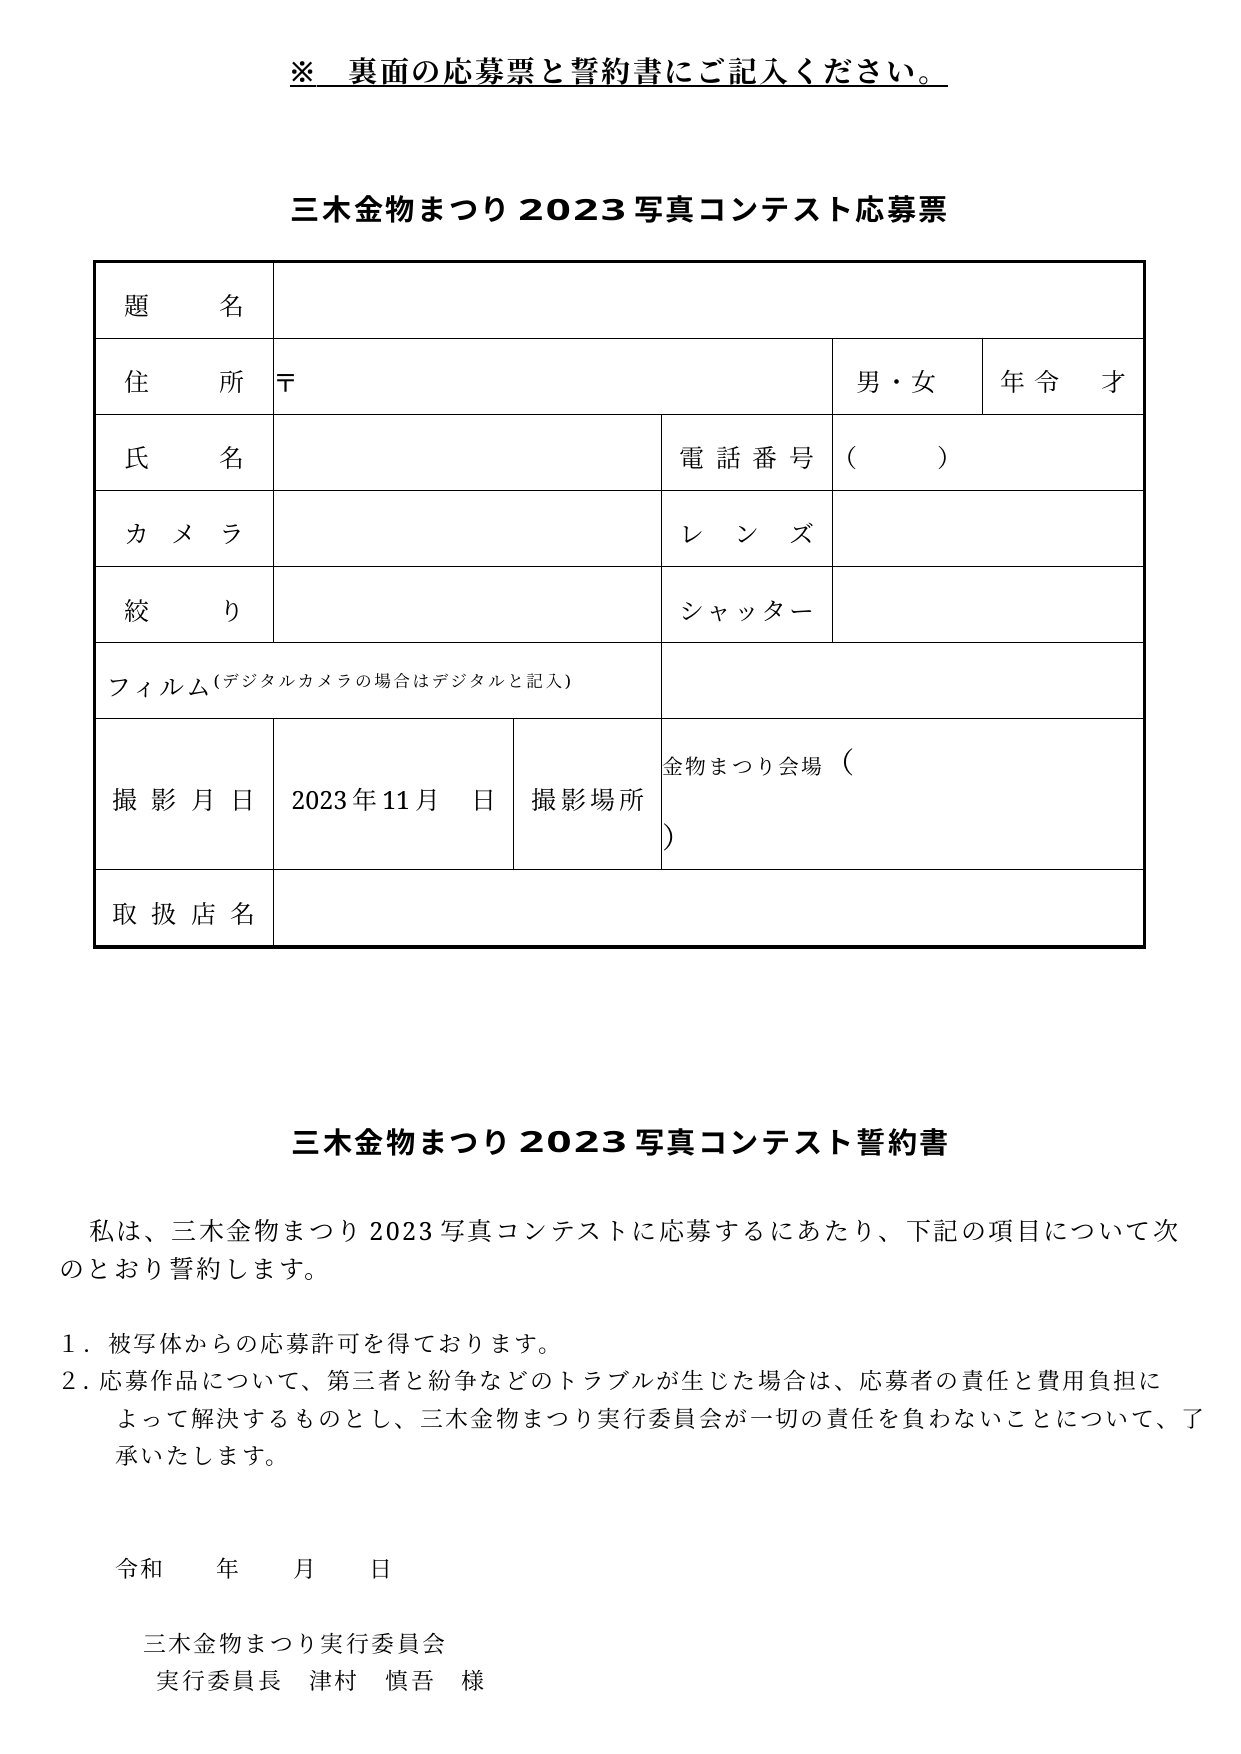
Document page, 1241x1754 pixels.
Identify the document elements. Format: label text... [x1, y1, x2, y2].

table_cell [274, 567, 661, 642]
table_cell 〒 [274, 339, 832, 414]
text 三木金物まつり2023写真コンテスト誓約書 [29, 1098, 1211, 1173]
table_cell [274, 263, 1143, 338]
text 三木金物まつり実行委員会 [31, 1623, 1211, 1661]
table_cell シャッター [662, 567, 832, 642]
table_header 三木金物まつり2023写真コンテスト応募票 [94, 148, 1144, 260]
table_cell 撮影月日 [96, 719, 273, 869]
table_cell [833, 567, 1143, 642]
text 令和 年 月 日 [31, 1548, 1211, 1586]
table_cell [274, 870, 1143, 945]
text 私は、三木金物まつり2023写真コンテストに応募するにあたり、下記の項目について次のとおり誓約します。 [59, 1211, 1181, 1286]
table_cell カメラ [96, 491, 273, 566]
table_cell [274, 415, 661, 490]
table_cell 年令 才 [983, 339, 1143, 414]
table_cell 氏名 [96, 415, 273, 490]
table_cell 取扱店名 [96, 870, 273, 945]
table_cell 男・女 [833, 339, 982, 414]
table_cell 金物まつり会場（ ） [662, 719, 1143, 869]
text ※ 裏面の応募票と誓約書にご記入ください。 [290, 33, 1211, 108]
table_cell [833, 491, 1143, 566]
text １．被写体からの応募許可を得ております。 [57, 1323, 1211, 1361]
table_cell 題名 [96, 263, 273, 338]
table_cell レンズ [662, 491, 832, 566]
table_cell [274, 491, 661, 566]
text ２. 応募作品について、第三者と紛争などのトラブルが生じた場合は、応募者の責任と費用負担によって解決するものとし、三木金物まつり実行委員会が一切の責任を負わないことについて、了承いたします。 [57, 1361, 1211, 1473]
table_cell [662, 643, 1143, 718]
table_cell フィルム(デジタルカメラの場合はデジタルと記入) [96, 643, 661, 718]
table_cell 電話番号 [662, 415, 832, 490]
table_cell 撮影場所 [514, 719, 661, 869]
table_cell （ ） [833, 415, 1143, 490]
table_cell 2023年11月 日 [274, 719, 513, 869]
text 実行委員長 津村 慎吾 様 [29, 1661, 1211, 1698]
table_cell 絞り [96, 567, 273, 642]
table_cell 住所 [96, 339, 273, 414]
